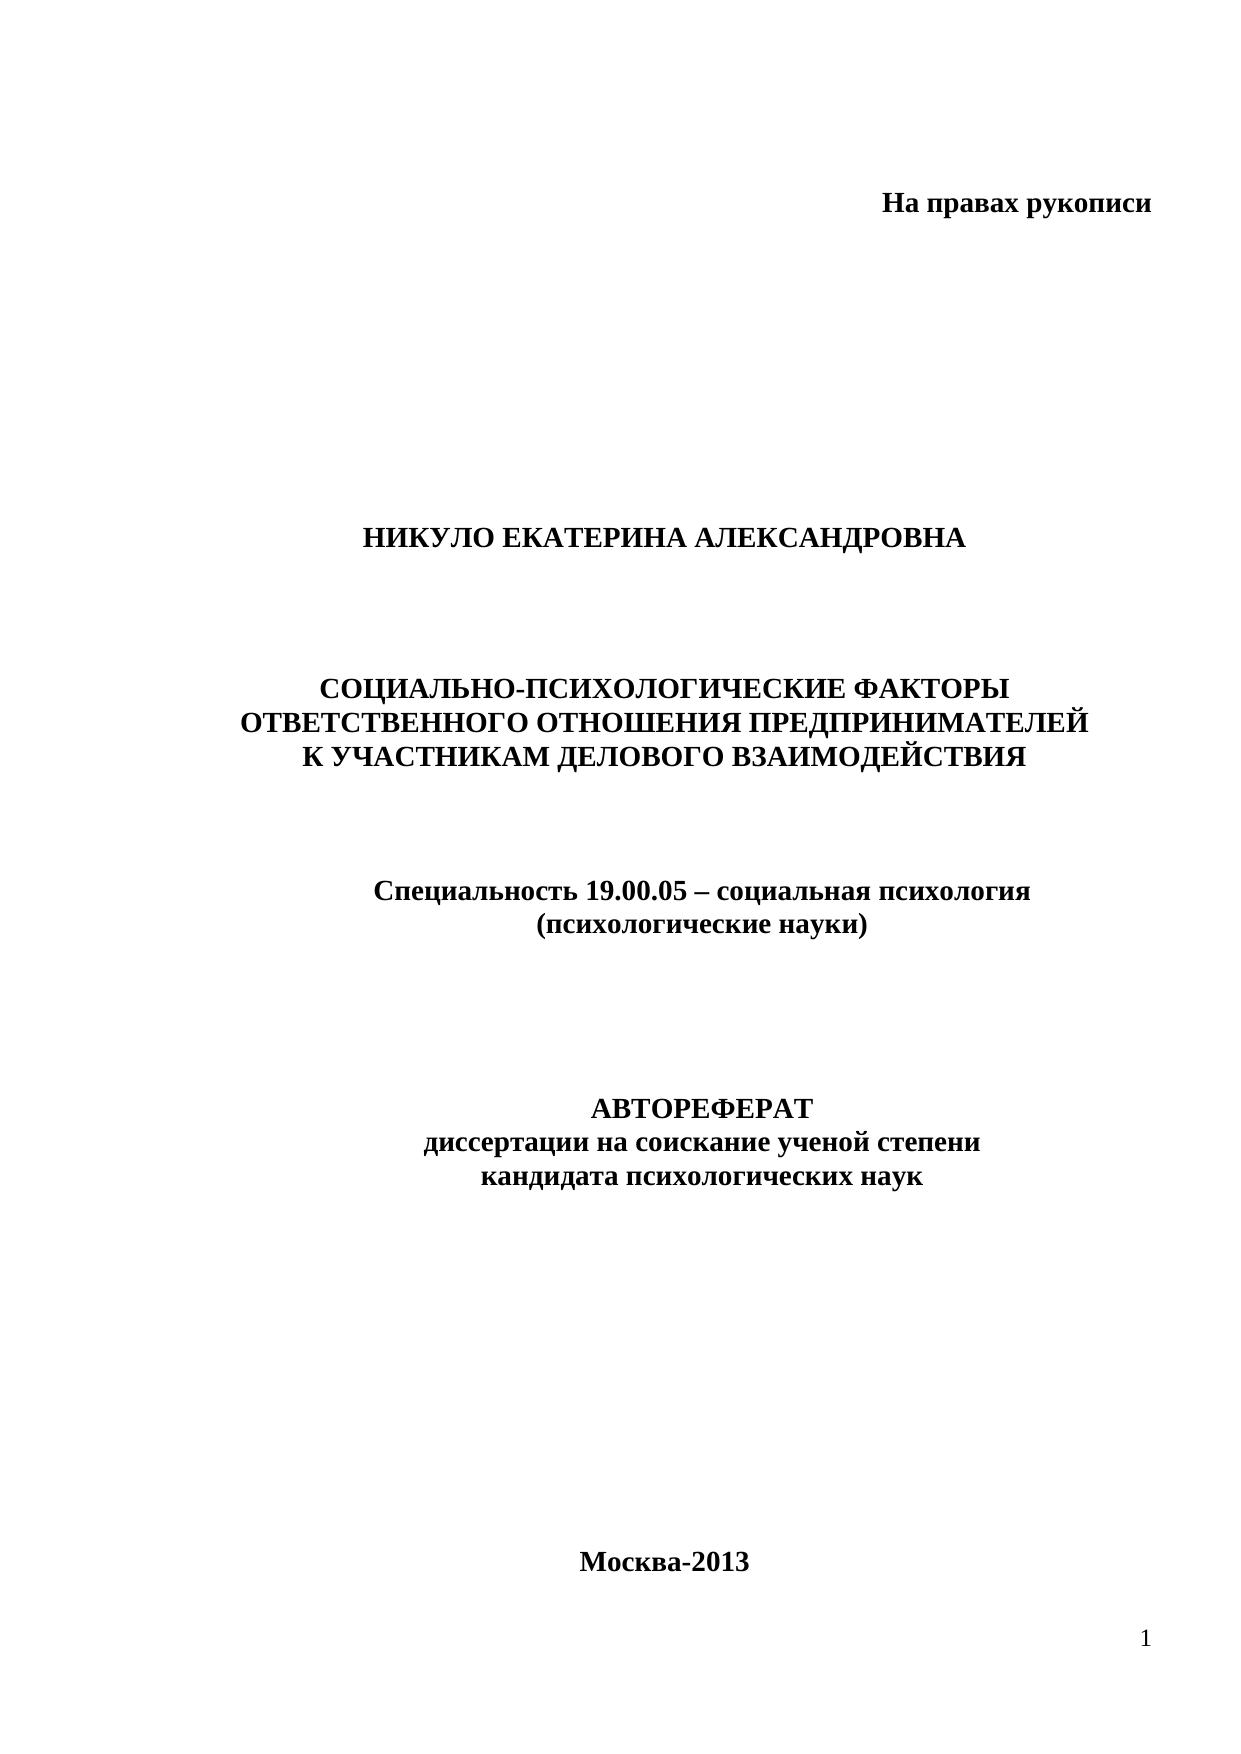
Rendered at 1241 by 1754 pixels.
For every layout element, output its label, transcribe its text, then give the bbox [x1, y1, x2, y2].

text диссертации на соискание ученой степени [177, 1124, 1152, 1158]
text Москва-2013 [177, 1544, 1152, 1577]
text СОЦИАЛЬНО-ПСИХОЛОГИЧЕСКИЕ ФАКТОРЫ ОТВЕТСТВЕННОГО ОТНОШЕНИЯ ПРЕДПРИНИМАТЕЛЕЙ [177, 672, 1152, 739]
text На правах рукописи [177, 185, 1152, 219]
text (психологические науки) [177, 906, 1152, 940]
text НИКУЛО ЕКАТЕРИНА АЛЕКСАНДРОВНА [177, 521, 1152, 554]
text АВТОРЕФЕРАТ [177, 1091, 1152, 1124]
text кандидата психологических наук [177, 1158, 1152, 1191]
text Специальность 19.00.05 – социальная психология [177, 873, 1152, 906]
text К УЧАСТНИКАМ ДЕЛОВОГО ВЗАИМОДЕЙСТВИЯ [177, 739, 1152, 772]
